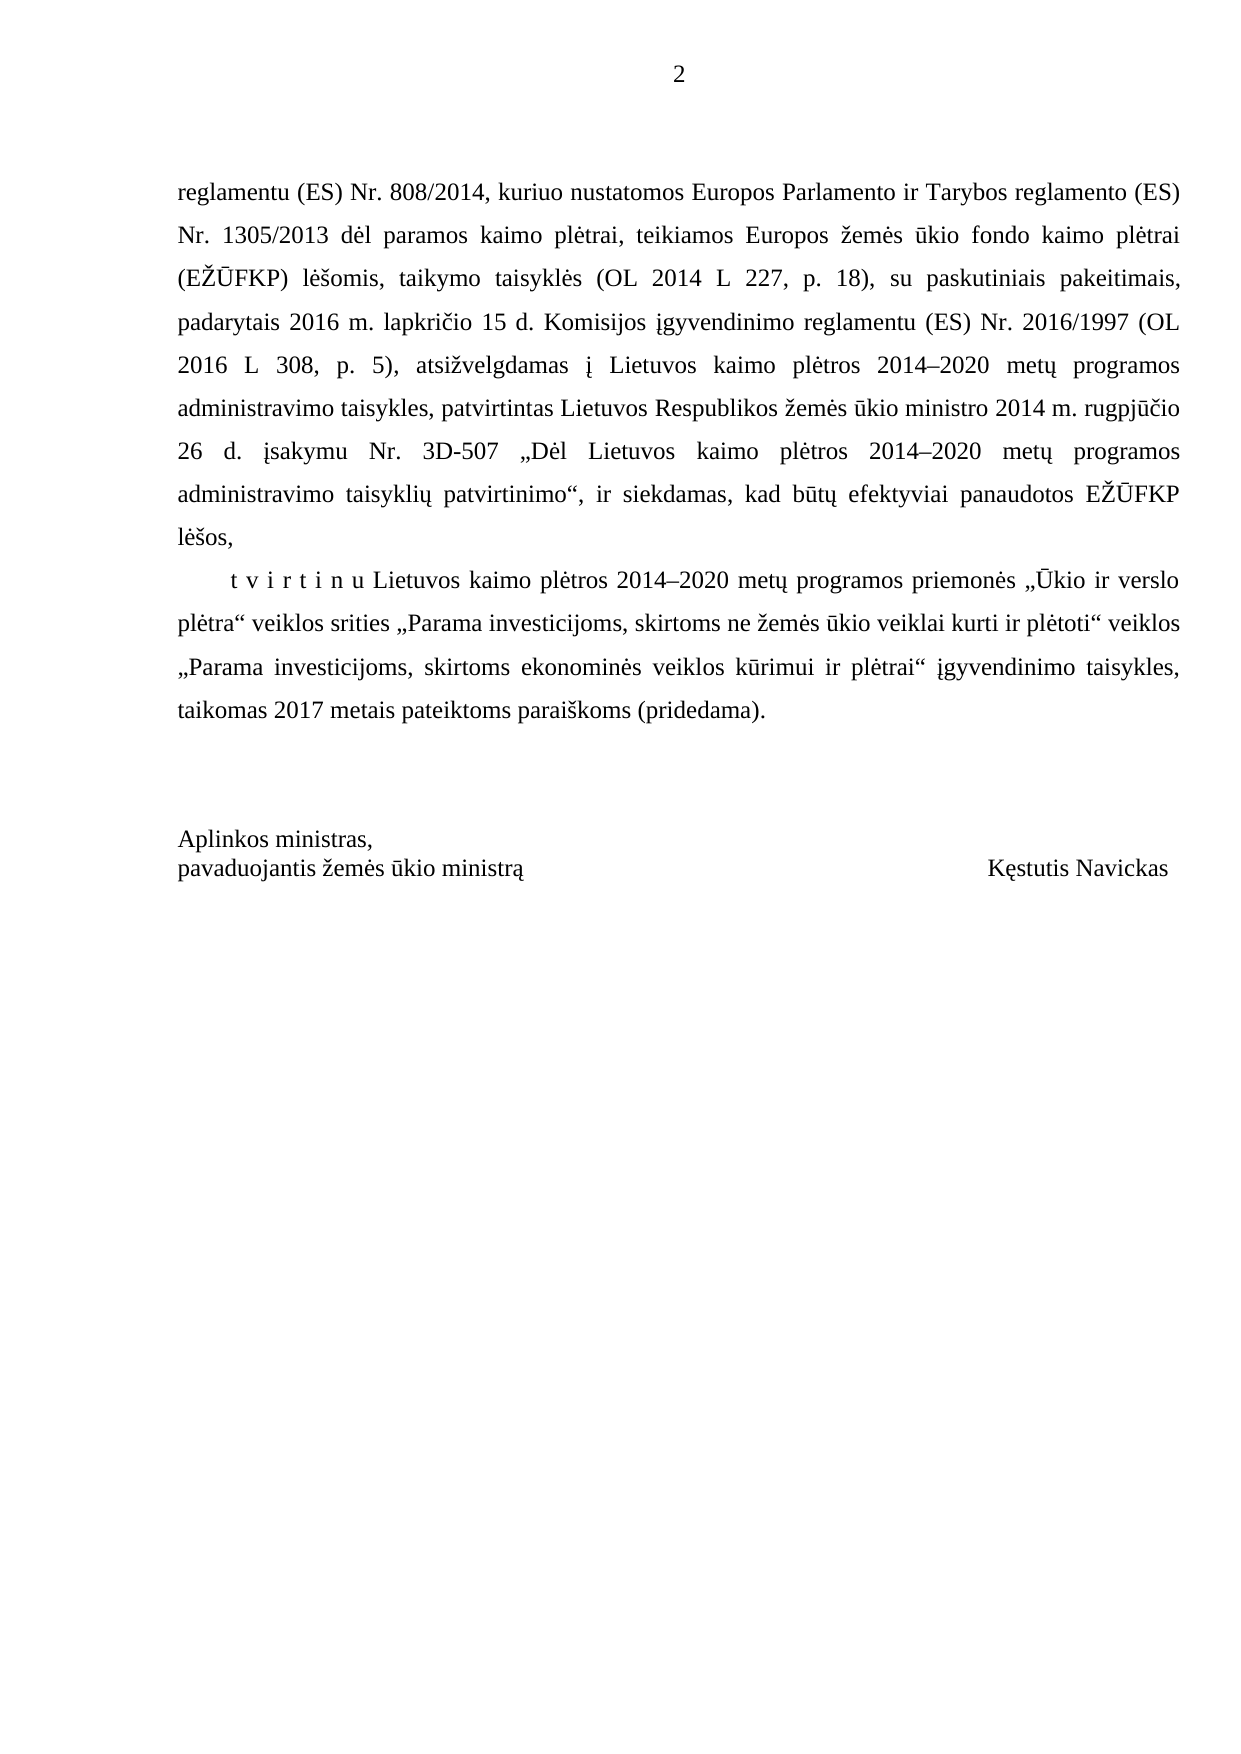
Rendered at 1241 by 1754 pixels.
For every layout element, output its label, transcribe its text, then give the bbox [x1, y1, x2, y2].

text Aplinkos ministras, [177, 824, 1181, 853]
text t v i r t i n u Lietuvos kaimo plėtros 2014–2020 metų programos priemonės „Ūkio ir verslo plėtra“ veiklos srities „Parama investicijoms, skirtoms ne žemės ūkio veiklai kurti ir plėtoti“ veiklos „Parama investicijoms, skirtoms ekonominės veiklos kūrimui ir plėtrai“ įgyvendinimo taisykles, taikomas 2017 metais pateiktoms paraiškoms (pridedama). [177, 565, 1181, 723]
text pavaduojantis žemės ūkio ministrą Kęstutis Navickas [177, 853, 1181, 882]
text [177, 177, 1181, 551]
